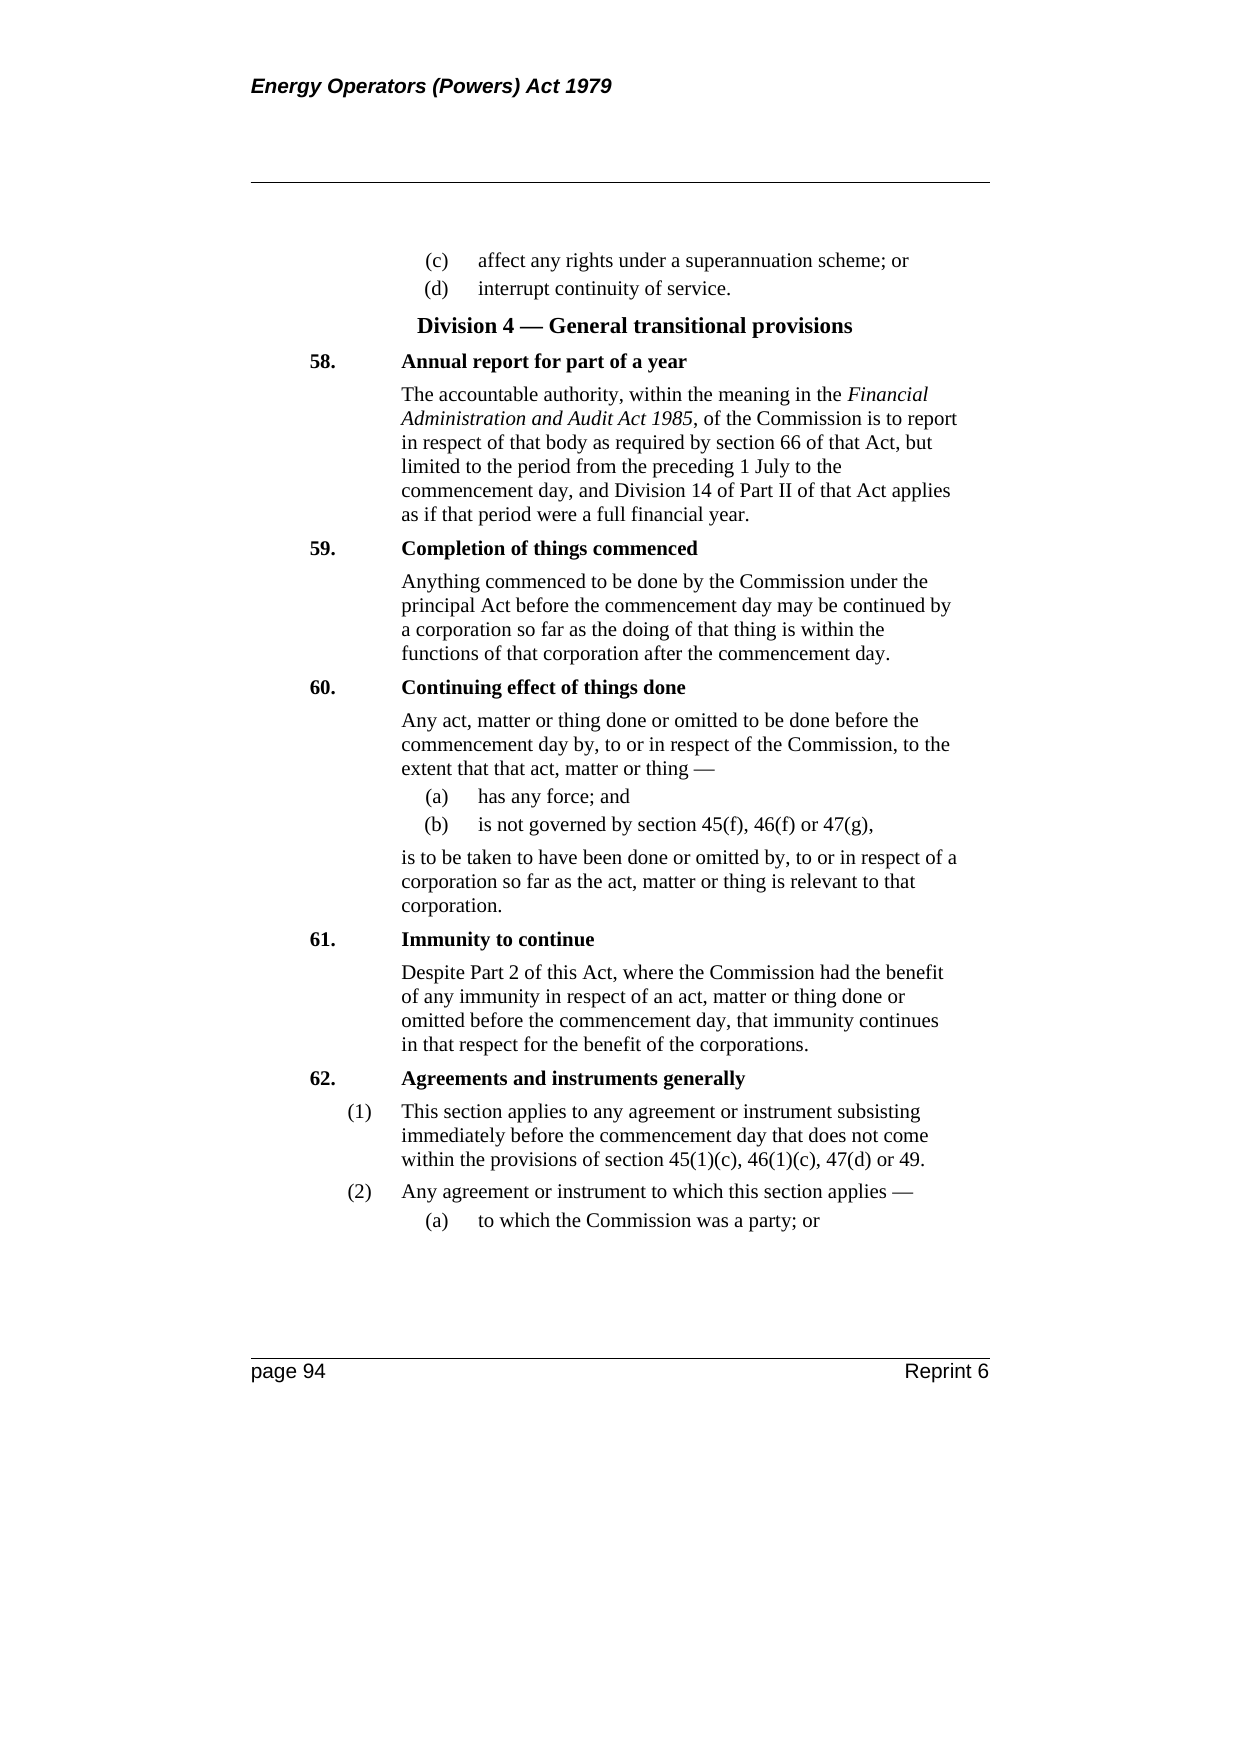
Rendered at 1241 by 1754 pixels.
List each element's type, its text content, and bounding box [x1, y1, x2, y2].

subtitle 61. Immunity to continue [309, 927, 960, 951]
subtitle 59. Completion of things commenced [309, 536, 960, 560]
text (a) has any force; and [389, 784, 960, 808]
subtitle 62. Agreements and instruments generally [309, 1066, 960, 1090]
text (a) to which the Commission was a party; or [389, 1207, 960, 1232]
text (c) affect any rights under a superannuation scheme; or [389, 247, 960, 272]
text is to be taken to have been done or omitted by, to or in respect of a corporation so far as the act, matter or thing is relevant to that corporation. [312, 845, 960, 917]
text (1) This section applies to any agreement or instrument subsisting immediately before the commencement day that does not come within the provisions of section 45(1)(c), 46(1)(c), 47(d) or 49. [312, 1099, 960, 1171]
text (2) Any agreement or instrument to which this section applies — [312, 1179, 960, 1203]
text Despite Part 2 of this Act, where the Commission had the benefit of any immunity in respect of an act, matter or thing done or omitted before the commencement day, that immunity continues in that respect for the benefit of the corporations. [312, 960, 960, 1056]
text (d) interrupt continuity of service. [389, 276, 960, 300]
text (b) is not governed by section 45(f), 46(f) or 47(g), [389, 812, 960, 836]
subtitle 58. Annual report for part of a year [309, 349, 960, 373]
text Anything commenced to be done by the Commission under the principal Act before the commencement day may be continued by a corporation so far as the doing of that thing is within the functions of that corporation after the commencement day. [312, 569, 960, 665]
subtitle Division 4 — General transitional provisions [309, 312, 960, 339]
subtitle 60. Continuing effect of things done [309, 675, 960, 699]
text Any act, matter or thing done or omitted to be done before the commencement day by, to or in respect of the Commission, to the extent that that act, matter or thing — [312, 708, 960, 780]
text The accountable authority, within the meaning in the Financial Administration and Audit Act 1985, of the Commission is to report in respect of that body as required by section 66 of that Act, but limited to the period from the preceding 1 July to the commencement day, and Division 14 of Part II of that Act applies as if that period were a full financial year. [312, 381, 960, 526]
